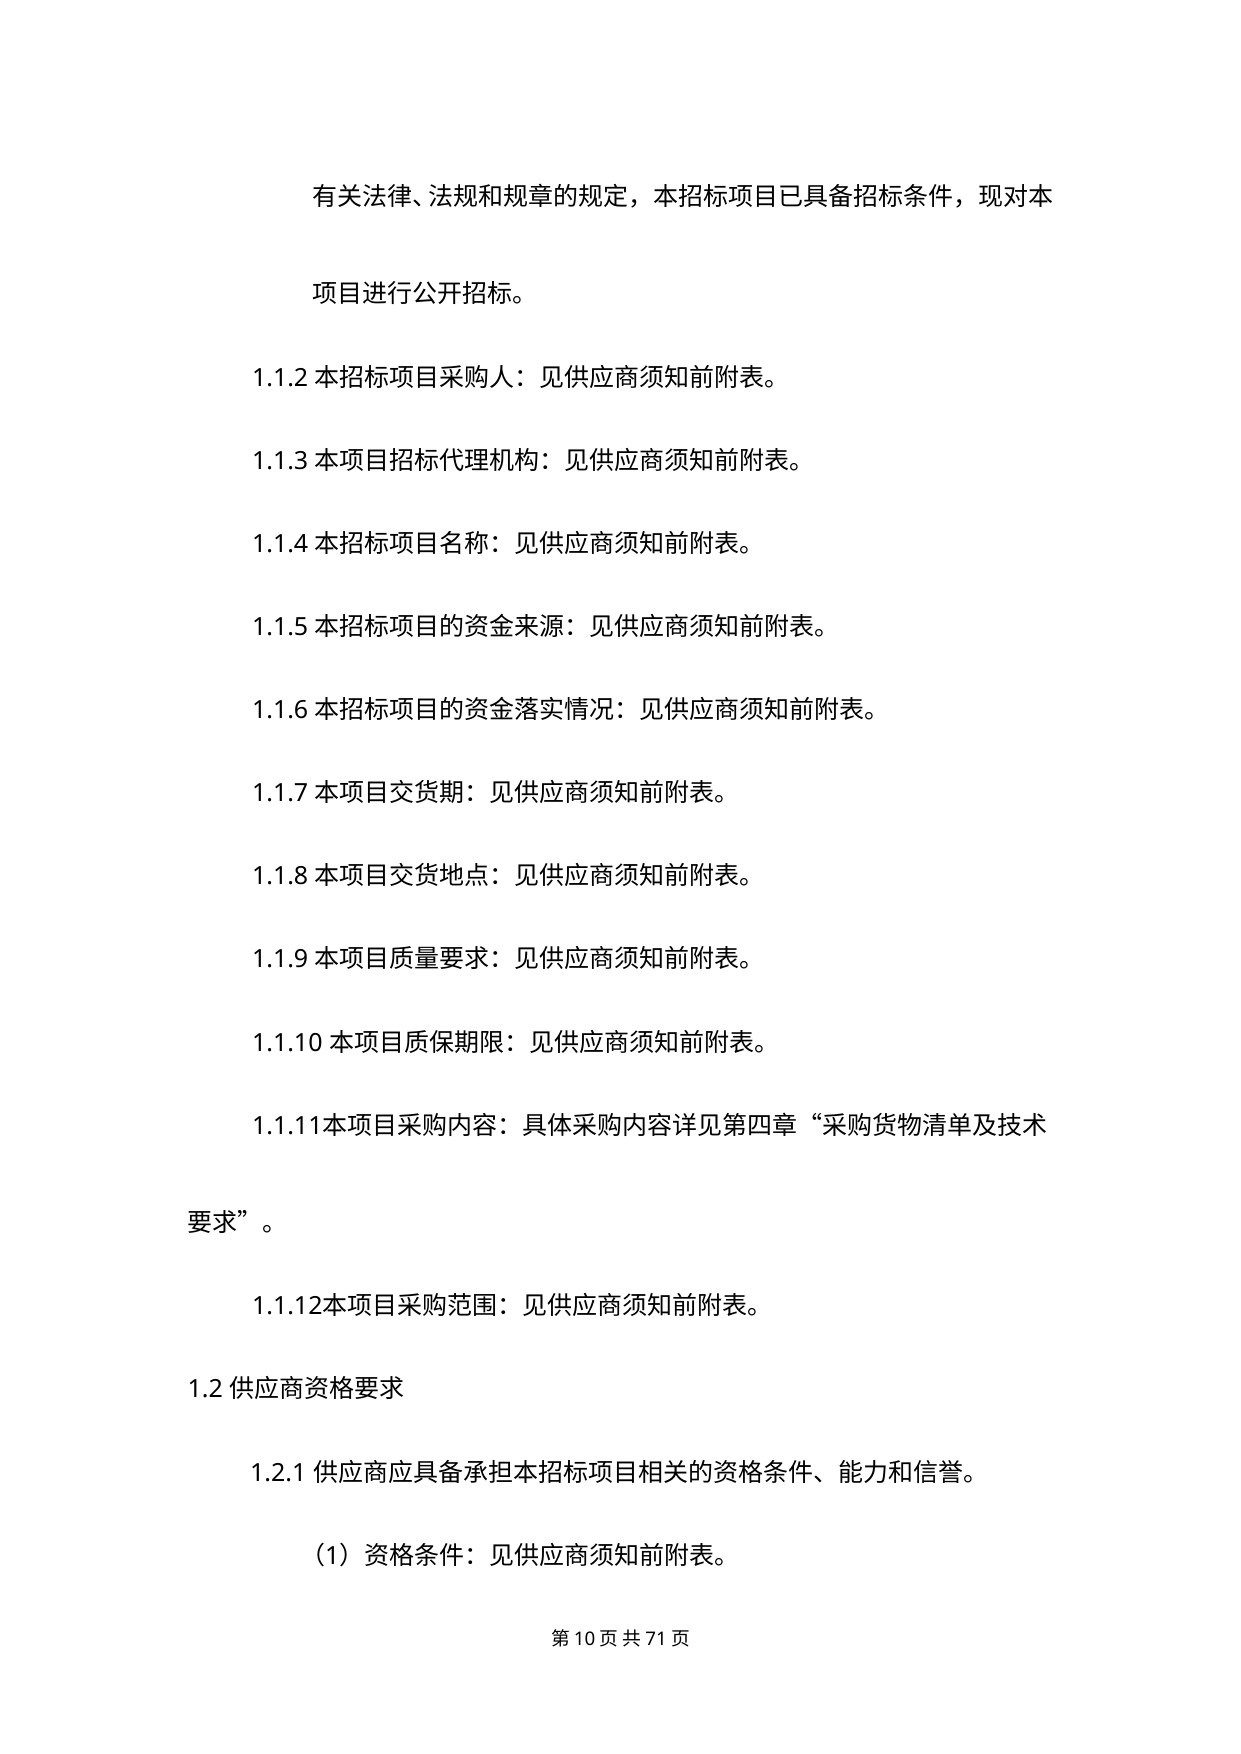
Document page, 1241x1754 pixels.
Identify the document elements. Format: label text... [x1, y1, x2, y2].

text 1.5语言文字 [187, 1423, 1053, 1488]
text （5）与本招标项目的代建人或招标代理机构相互任职或工作的； [187, 578, 1053, 643]
text 参与招标投标活动的各方应对招标文件和投标文件中的商业和技术等秘密保密，违者应对由此造成的后果承担法律责任。 [187, 1243, 1053, 1405]
text （9）在最近三年内有骗取中标或严重违约或出现重大质量问题的。 [187, 910, 1053, 975]
text 1.4 保密 [187, 1159, 1053, 1224]
text （6）被责令停业的； [187, 661, 1053, 726]
text （8）财产被接管或冻结的； [187, 827, 1053, 892]
text （3）与本招标项目的代建人或招标代理机构同为一个法定代表人的； [187, 411, 1053, 476]
text （2）为本招标项目提供招标代理服务的； [187, 328, 1053, 393]
text （1）为投标人不具有立法人资格的附属机构（单位）； [187, 245, 1053, 310]
text （4）与本招标项目的代建人或招标代理机构相互控股或参股的； [187, 494, 1053, 559]
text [187, 1506, 1053, 1571]
text 投标人准备和参加本次投标活动所发生的一切费用自理。 [187, 1076, 1053, 1141]
text 1.2.2 供应商不得存在下列独情形之一： [187, 162, 1053, 227]
text （7）被暂停或取消投标资格的； [187, 744, 1053, 809]
text 1.3 费用承担 [187, 993, 1053, 1058]
